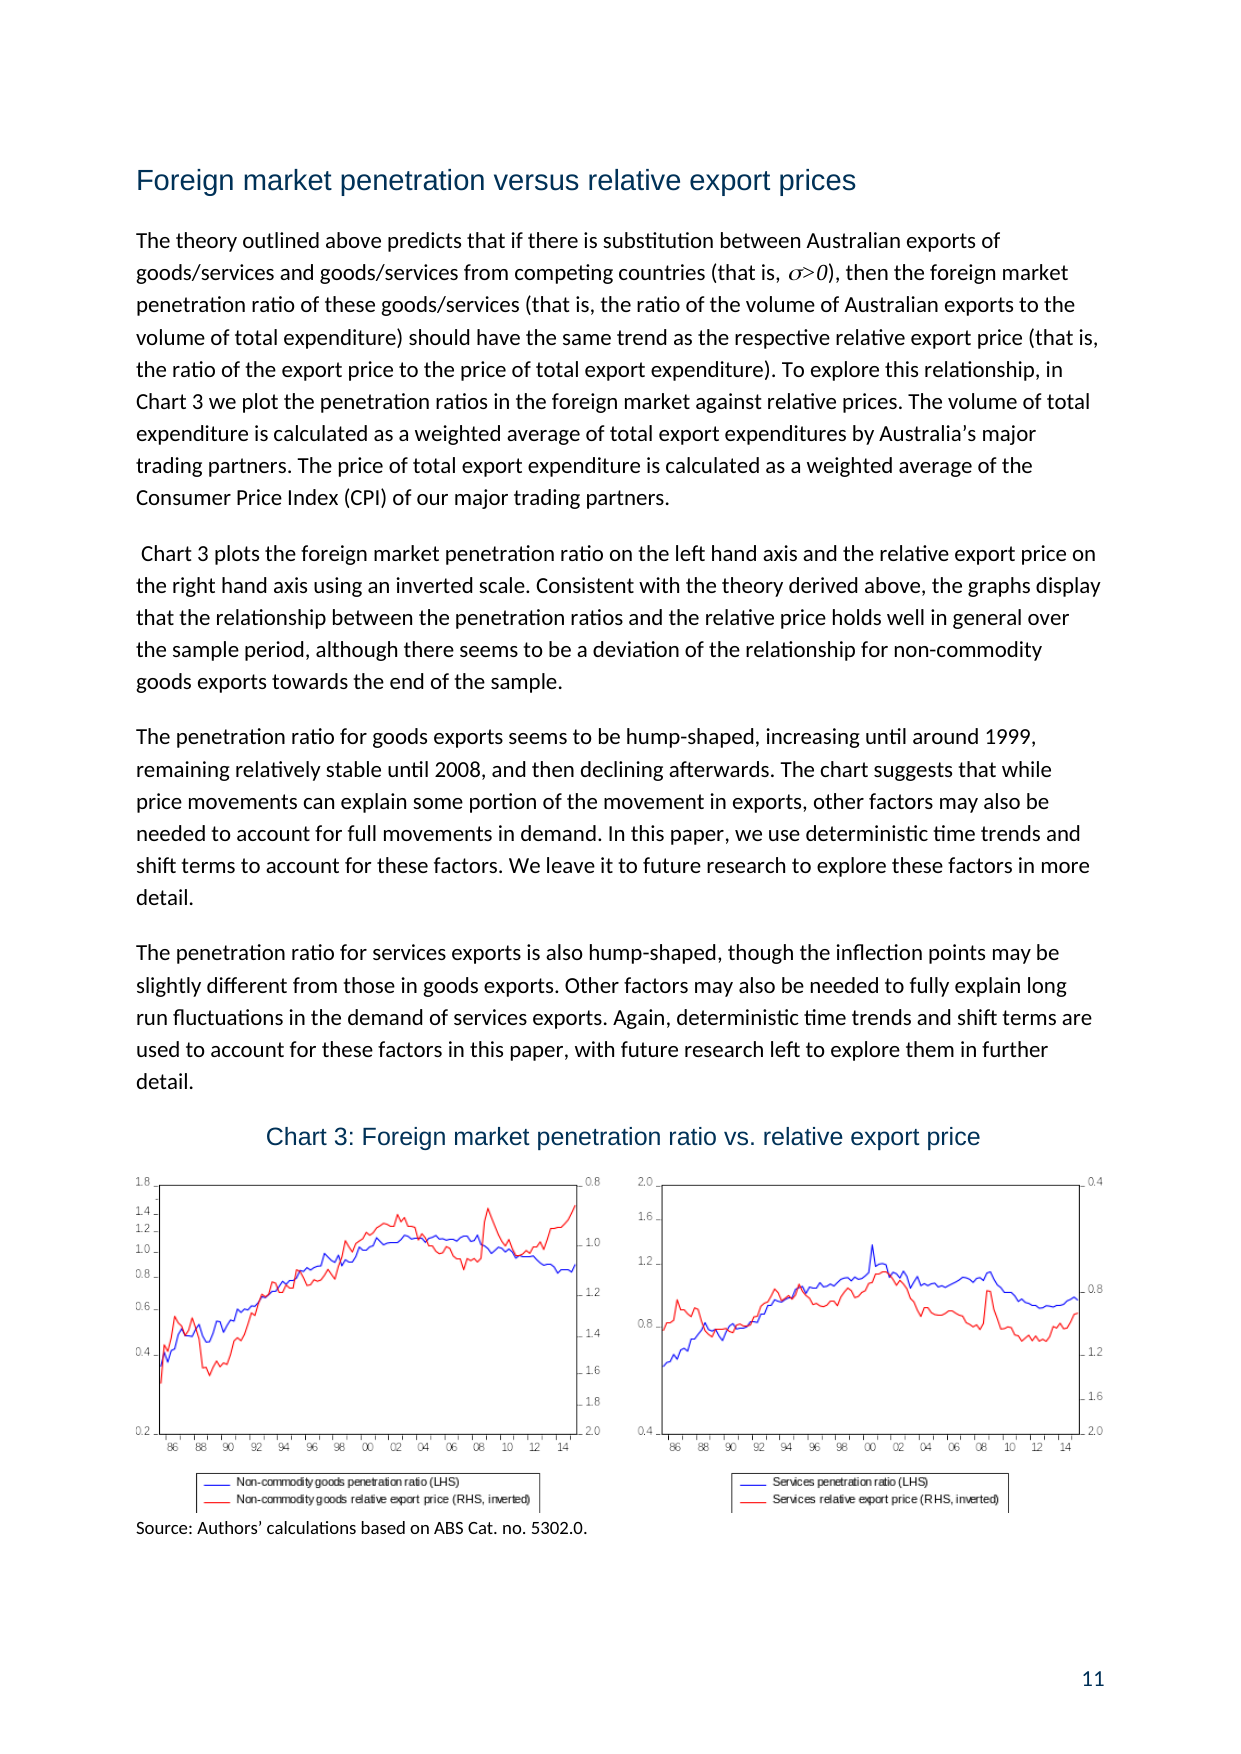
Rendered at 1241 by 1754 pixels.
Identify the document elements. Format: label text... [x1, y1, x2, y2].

text Chart 3 plots the foreign market penetration ratio on the left hand axis and the relative export price on the right hand axis using an inverted scale. Consistent with the theory derived above, the graphs display that the relationship between the penetration ratios and the relative price holds well in general over the sample period, although there seems to be a deviation of the relationship for non-commodity goods exports towards the end of the sample. [136, 539, 1104, 695]
subtitle Foreign market penetration versus relative export prices [136, 162, 1104, 196]
text The penetration ratio for services exports is also hump-shaped, though the inflection points may be slightly different from those in goods exports. Other factors may also be needed to fully explain long run fluctuations in the demand of services exports. Again, deterministic time trends and shift terms are used to account for these factors in this paper, with future research left to explore them in further detail. [136, 938, 1104, 1095]
text The theory outlined above predicts that if there is substitution between Australian exports of goods/services and goods/services from competing countries (that is, >0), then the foreign market penetration ratio of these goods/services (that is, the ratio of the volume of Australian exports to the volume of total expenditure) should have the same trend as the respective relative export price (that is, the ratio of the export price to the price of total export expenditure). To explore this relationship, in Chart 3 we plot the penetration ratios in the foreign market against relative prices. The volume of total expenditure is calculated as a weighted average of total export expenditures by Australia’s major trading partners. The price of total export expenditure is calculated as a weighted average of the Consumer Price Index (CPI) of our major trading partners. [136, 226, 1104, 512]
text Source: Authors’ calculations based on ABS Cat. no. 5302.0. [136, 1176, 1104, 1539]
text The penetration ratio for goods exports seems to be hump-shaped, increasing until around 1999, remaining relatively stable until 2008, and then declining afterwards. The chart suggests that while price movements can explain some portion of the movement in exports, other factors may also be needed to account for full movements in demand. In this paper, we use deterministic time trends and shift terms to account for these factors. We leave it to future research to explore these factors in more detail. [136, 722, 1104, 911]
